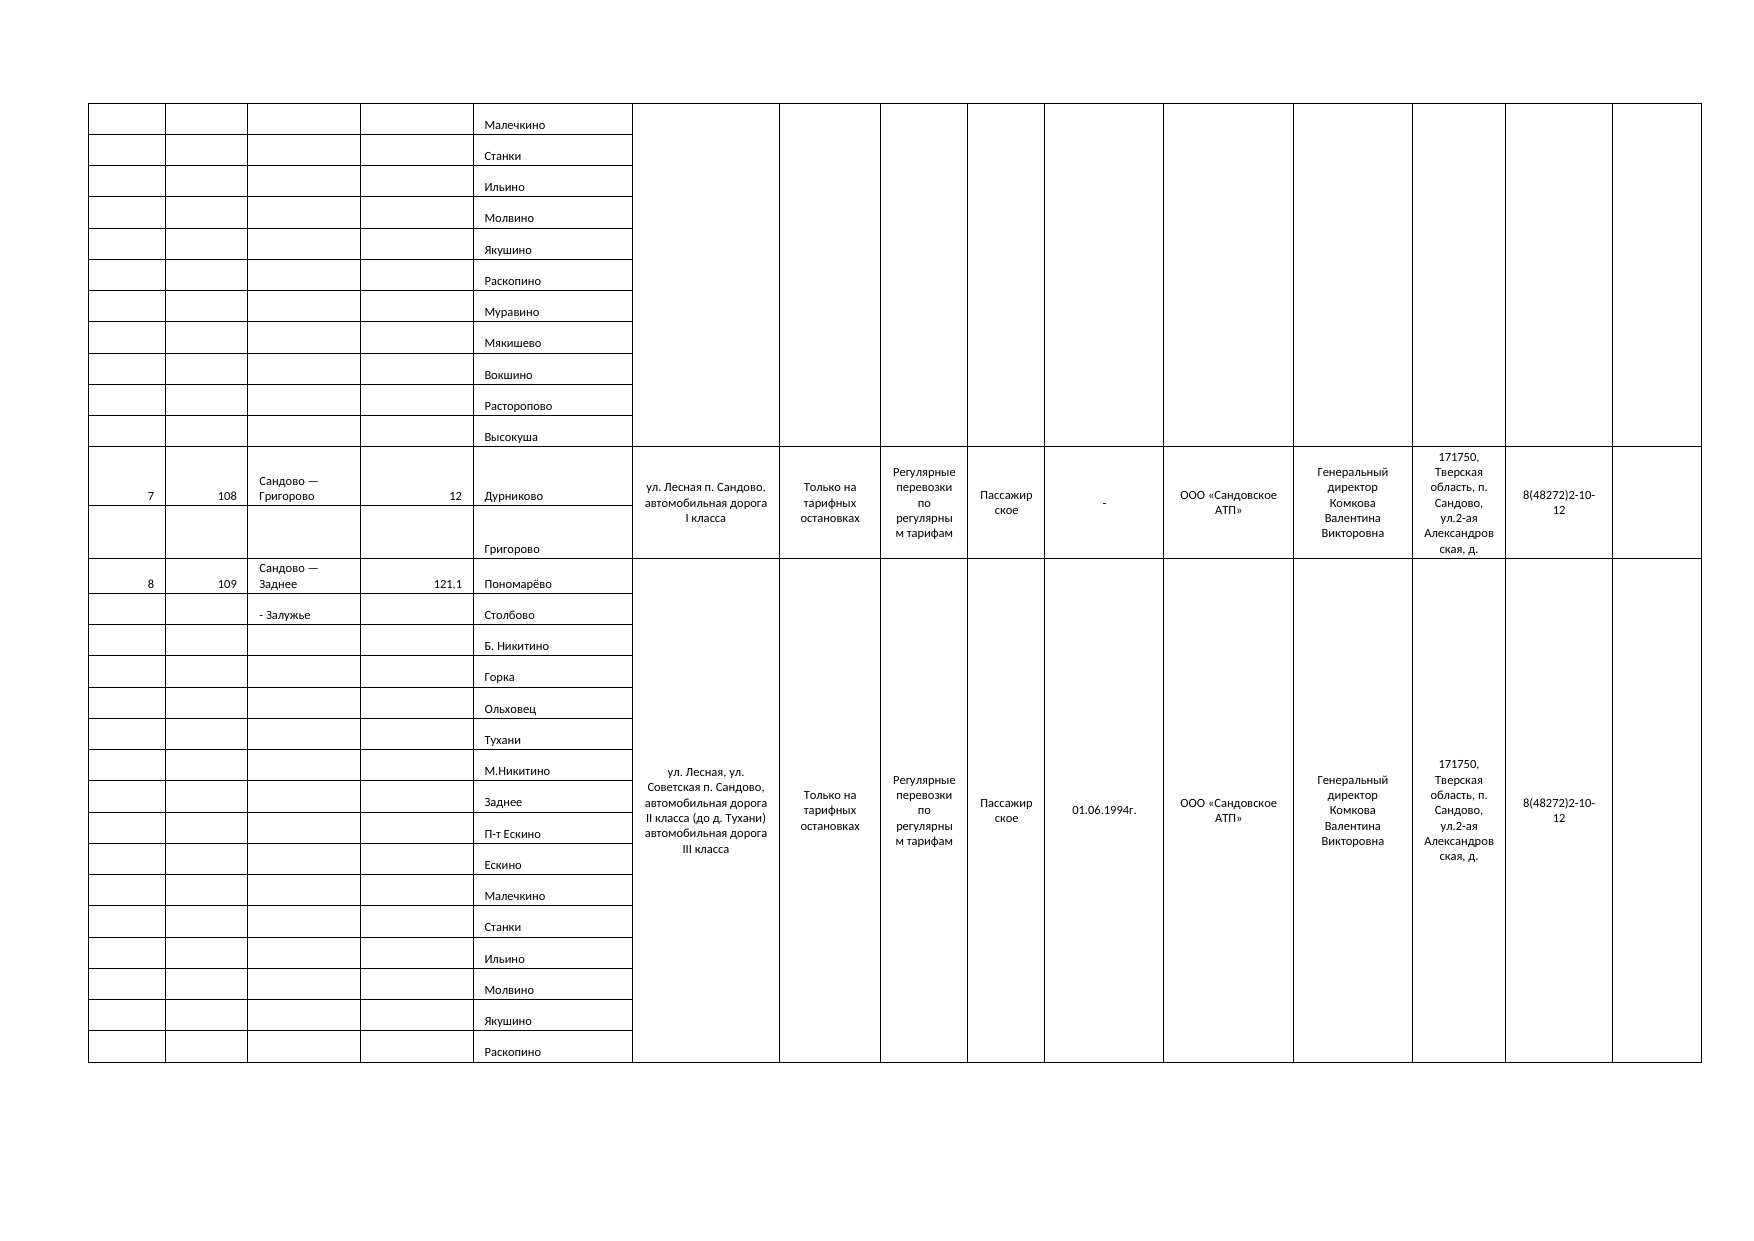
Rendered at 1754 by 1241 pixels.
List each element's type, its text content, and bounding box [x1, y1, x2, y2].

table_cell [361, 135, 473, 165]
table_cell Тухани [474, 719, 632, 749]
table_cell [89, 197, 165, 227]
table_cell [89, 844, 165, 874]
table_cell Заднее [474, 781, 632, 812]
table_cell [89, 781, 165, 812]
table_cell Дурниково [474, 447, 632, 505]
table_cell [361, 844, 473, 874]
table_cell [166, 322, 247, 352]
table_cell Сандово — Григорово [248, 447, 360, 505]
table_cell [361, 938, 473, 968]
table_cell М.Никитино [474, 750, 632, 780]
table_cell Столбово [474, 594, 632, 624]
table_cell 121,1 [361, 559, 473, 593]
table_cell Станки [474, 906, 632, 937]
table_cell Пассажирское [968, 559, 1044, 1062]
table_cell [361, 104, 473, 134]
table_cell [248, 844, 360, 874]
table_cell Молвино [474, 969, 632, 999]
table_cell [361, 197, 473, 227]
table_cell [248, 1031, 360, 1062]
table_cell [166, 354, 247, 384]
table_cell 109 [166, 559, 247, 593]
table_cell [361, 656, 473, 687]
table_cell [248, 135, 360, 165]
table_cell [361, 1031, 473, 1062]
table_cell Расторопово [474, 385, 632, 415]
table_cell [248, 719, 360, 749]
table_cell Молвино [474, 197, 632, 227]
table_cell [166, 750, 247, 780]
table_cell [166, 291, 247, 321]
table_cell [166, 135, 247, 165]
table_cell [89, 260, 165, 290]
table_cell [248, 385, 360, 415]
table_cell [89, 875, 165, 905]
table_cell 8(48272)2-10-12 [1506, 447, 1612, 558]
table_cell [89, 229, 165, 259]
table_cell Ильино [474, 166, 632, 196]
table_cell [248, 625, 360, 655]
table_cell [248, 229, 360, 259]
table_cell [166, 688, 247, 718]
table_cell [89, 104, 165, 134]
table_cell [248, 1000, 360, 1030]
table_cell Сандово — Заднее [248, 559, 360, 593]
table_cell [89, 656, 165, 687]
table_cell [361, 719, 473, 749]
table_cell Григорово [474, 506, 632, 558]
table_cell 8 [89, 559, 165, 593]
table_cell Ильино [474, 938, 632, 968]
table_cell [166, 506, 247, 558]
table_cell ул. Лесная, ул. Советская п. Сандово, автомобильная дорога II класса (до д. Тухани) автомобильная дорога III класса [633, 559, 779, 1062]
table_cell [248, 260, 360, 290]
table_cell [361, 260, 473, 290]
table_cell [248, 416, 360, 446]
table_cell [248, 781, 360, 812]
table_cell [361, 969, 473, 999]
table_cell [166, 594, 247, 624]
table_cell [248, 197, 360, 227]
table_cell [89, 385, 165, 415]
table_cell Высокуша [474, 416, 632, 446]
table_cell Якушино [474, 1000, 632, 1030]
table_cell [1413, 559, 1505, 1062]
table_cell [166, 625, 247, 655]
table_cell Регулярные перевозки по регулярным тарифам [881, 447, 967, 558]
table_cell [361, 750, 473, 780]
table_cell Б. Никитино [474, 625, 632, 655]
table_cell - [1045, 447, 1163, 558]
table_cell [248, 166, 360, 196]
table_cell [166, 416, 247, 446]
table_cell [89, 938, 165, 968]
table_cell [1294, 559, 1412, 1062]
table_cell [248, 322, 360, 352]
table_cell [166, 197, 247, 227]
table_cell 108 [166, 447, 247, 505]
table_cell [166, 969, 247, 999]
table_cell [361, 906, 473, 937]
table_cell [361, 813, 473, 843]
table_cell [166, 906, 247, 937]
table_cell [248, 506, 360, 558]
table_cell [361, 688, 473, 718]
table_cell [89, 969, 165, 999]
table_cell [89, 1031, 165, 1062]
table_cell [248, 688, 360, 718]
table_cell [166, 844, 247, 874]
table_cell [248, 813, 360, 843]
table_cell [89, 750, 165, 780]
table_cell [361, 1000, 473, 1030]
table_cell [166, 229, 247, 259]
table_cell Ескино [474, 844, 632, 874]
table_cell [361, 625, 473, 655]
table_cell [166, 1031, 247, 1062]
table_cell Ольховец [474, 688, 632, 718]
table_cell [361, 781, 473, 812]
table_cell [248, 104, 360, 134]
table_cell [89, 688, 165, 718]
table_cell Раскопино [474, 260, 632, 290]
table_cell [361, 875, 473, 905]
table_cell Пономарёво [474, 559, 632, 593]
table_cell [166, 104, 247, 134]
table_cell Раскопино [474, 1031, 632, 1062]
table_cell Малечкино [474, 875, 632, 905]
table_cell Только на тарифных остановках [780, 559, 880, 1062]
table_cell [166, 719, 247, 749]
table_cell [1613, 447, 1701, 558]
table_cell [248, 750, 360, 780]
table_cell [166, 813, 247, 843]
table_cell Станки [474, 135, 632, 165]
table_cell 01.06.1994г. [1045, 559, 1163, 1062]
table_cell [361, 506, 473, 558]
table_cell [361, 322, 473, 352]
table_cell 171750, Тверская область, п. Сандово, ул.2-ая Александровская, д. [1413, 447, 1505, 558]
table_cell Вокшино [474, 354, 632, 384]
table_cell [89, 719, 165, 749]
table_cell [361, 416, 473, 446]
table_cell 8(48272)2-10-12 [1506, 559, 1612, 1062]
table_cell [248, 906, 360, 937]
table_cell [89, 135, 165, 165]
table_cell Якушино [474, 229, 632, 259]
table_cell [89, 506, 165, 558]
table_cell [361, 385, 473, 415]
table_cell [89, 906, 165, 937]
table_cell - Залужье [248, 594, 360, 624]
table_cell Горка [474, 656, 632, 687]
table_cell [166, 875, 247, 905]
table_cell Муравино [474, 291, 632, 321]
table_cell [248, 291, 360, 321]
table_cell П-т Ескино [474, 813, 632, 843]
table_cell [89, 354, 165, 384]
table_cell [89, 594, 165, 624]
table_cell ул. Лесная п. Сандово, автомобильная дорога I класса [633, 447, 779, 558]
table_cell [89, 813, 165, 843]
table_cell [166, 1000, 247, 1030]
table_cell [361, 291, 473, 321]
table_cell 7 [89, 447, 165, 505]
table_cell [166, 938, 247, 968]
table_cell [361, 594, 473, 624]
table_cell [166, 781, 247, 812]
table_cell Малечкино [474, 104, 632, 134]
table_cell [166, 385, 247, 415]
table_cell [166, 260, 247, 290]
table_cell [248, 656, 360, 687]
table_cell [248, 938, 360, 968]
table_cell Генеральный директор Комкова Валентина Викторовна [1294, 447, 1412, 558]
table_cell Пассажирское [968, 447, 1044, 558]
table_cell [89, 291, 165, 321]
table_cell [89, 416, 165, 446]
table_cell [1613, 559, 1701, 1062]
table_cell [881, 559, 967, 1062]
table_cell [89, 166, 165, 196]
table_cell [248, 875, 360, 905]
table_cell Только на тарифных остановках [780, 447, 880, 558]
table_cell [166, 656, 247, 687]
table_cell ООО «Сандовское АТП» [1164, 559, 1293, 1062]
table_cell Мякишево [474, 322, 632, 352]
table_cell ООО «Сандовское АТП» [1164, 447, 1293, 558]
table_cell [89, 322, 165, 352]
table_cell [361, 354, 473, 384]
table_cell [89, 1000, 165, 1030]
table_cell [248, 354, 360, 384]
table_cell [361, 229, 473, 259]
table_cell [248, 969, 360, 999]
table_cell [361, 166, 473, 196]
table_cell 12 [361, 447, 473, 505]
table_cell [89, 625, 165, 655]
table_cell [166, 166, 247, 196]
